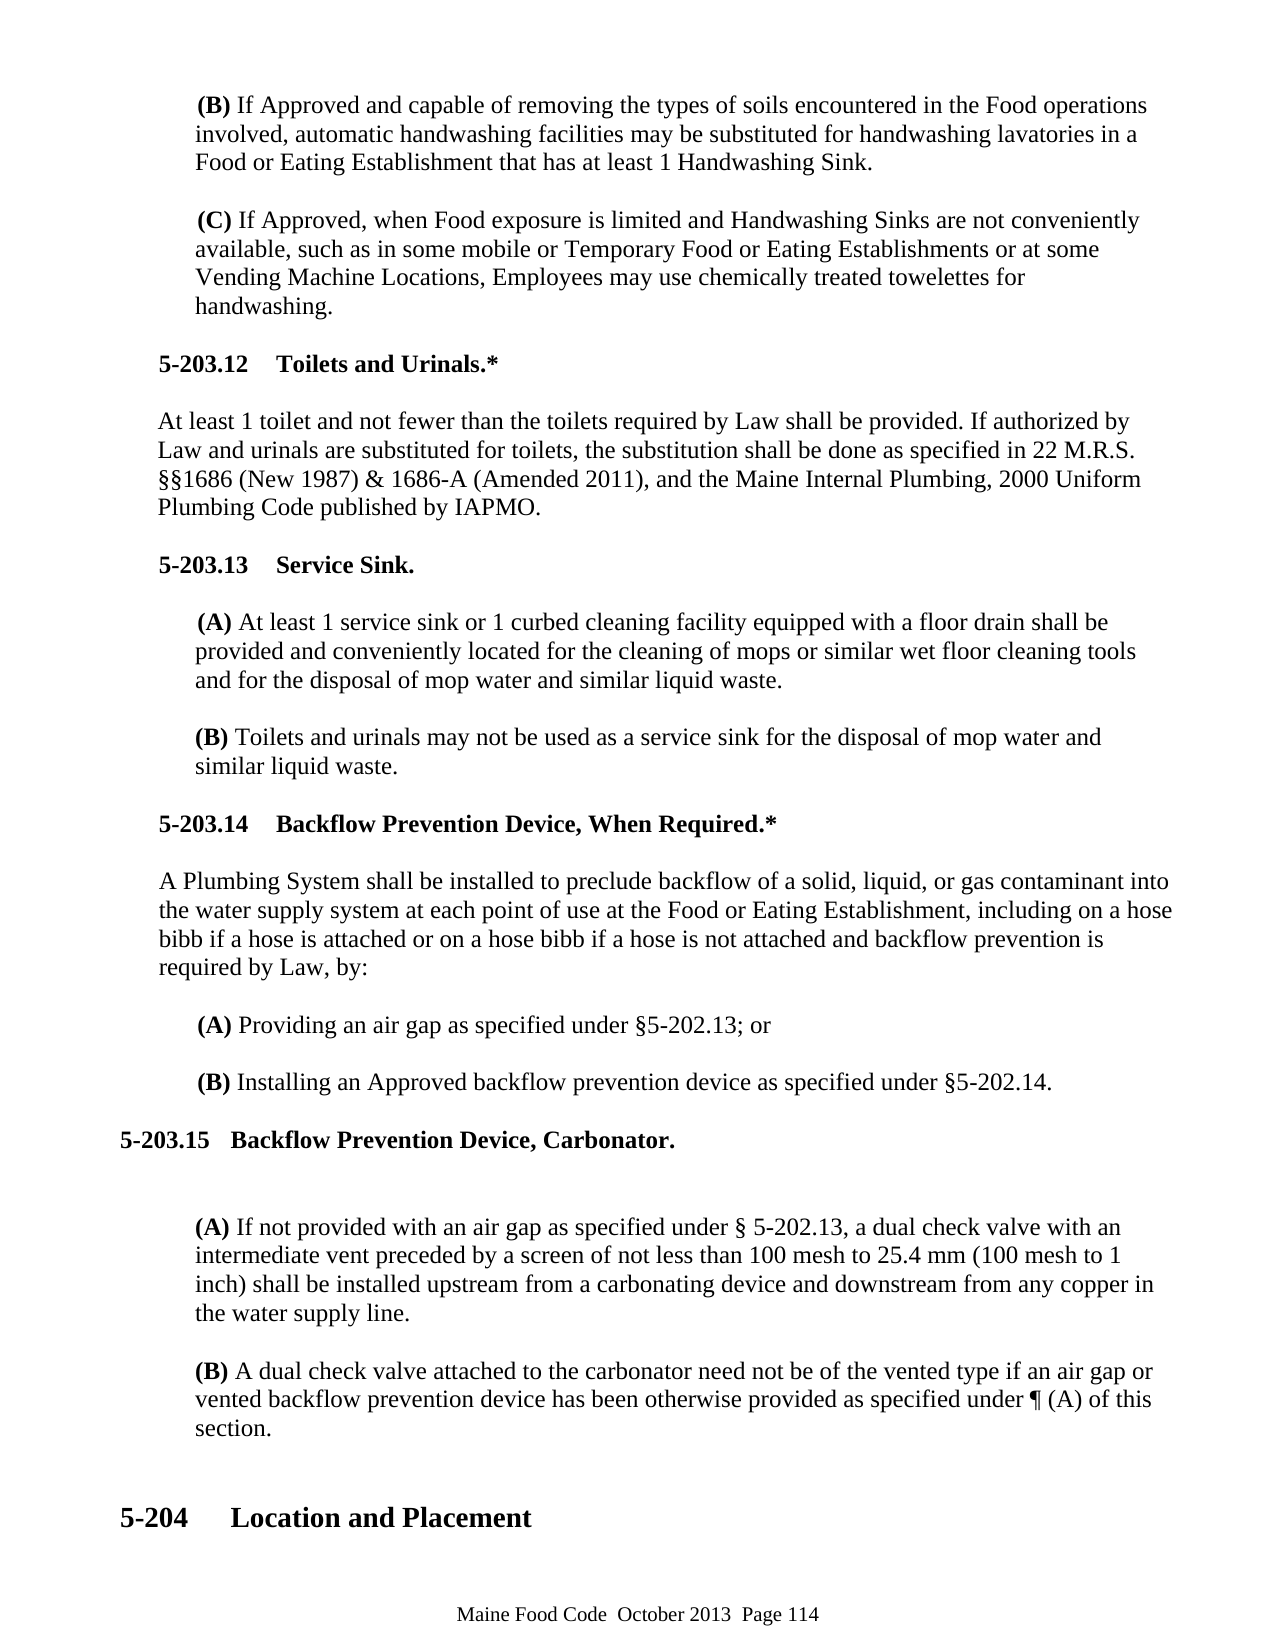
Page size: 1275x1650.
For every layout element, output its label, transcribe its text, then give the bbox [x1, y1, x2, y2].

text (C) If Approved, when Food exposure is limited and Handwashing Sinks are not conveniently available, such as in some mobile or Temporary Food or Eating Establishments or at some Vending Machine Locations, Employees may use chemically treated towelettes for handwashing. [195, 205, 1155, 320]
text 5-203.14 Backflow Prevention Device, When Required.* [120, 809, 1155, 837]
subtitle 5-204 Location and Placement [120, 1500, 1155, 1533]
text (B) Installing an Approved backflow prevention device as specified under §5-202.14. [120, 1067, 1155, 1096]
text At least 1 toilet and not fewer than the toilets required by Law shall be provided. If authorized by Law and urinals are substituted for toilets, the substitution shall be done as specified in 22 M.R.S. §§1686 (New 1987) & 1686-A (Amended 2011), and the Maine Internal Plumbing, 2000 Uniform Plumbing Code published by IAPMO. [157, 406, 1155, 521]
text 5-203.12 Toilets and Urinals.* [120, 349, 1155, 377]
text (B) A dual check valve attached to the carbonator need not be of the vented type if an air gap or vented backflow prevention device has been otherwise provided as specified under ¶ (A) of this section. [195, 1356, 1155, 1442]
text 5-203.15 Backflow Prevention Device, Carbonator. [120, 1125, 1155, 1154]
text (B) If Approved and capable of removing the types of soils encountered in the Food operations involved, automatic handwashing facilities may be substituted for handwashing lavatories in a Food or Eating Establishment that has at least 1 Handwashing Sink. [195, 90, 1155, 176]
text (A) At least 1 service sink or 1 curbed cleaning facility equipped with a floor drain shall be provided and conveniently located for the cleaning of mops or similar wet floor cleaning tools and for the disposal of mop water and similar liquid waste. [195, 607, 1155, 694]
text (A) Providing an air gap as specified under §5-202.13; or [120, 1010, 1155, 1039]
text (A) If not provided with an air gap as specified under § 5-202.13, a dual check valve with an intermediate vent preceded by a screen of not less than 100 mesh to 25.4 mm (100 mesh to 1 inch) shall be installed upstream from a carbonating device and downstream from any copper in the water supply line. [195, 1212, 1155, 1327]
text 5-203.13 Service Sink. [120, 550, 1155, 579]
text A Plumbing System shall be installed to preclude backflow of a solid, liquid, or gas contaminant into the water supply system at each point of use at the Food or Eating Establishment, including on a hose bibb if a hose is attached or on a hose bibb if a hose is not attached and backflow prevention is required by Law, by: [158, 866, 1179, 981]
text (B) Toilets and urinals may not be used as a service sink for the disposal of mop water and similar liquid waste. [195, 722, 1155, 780]
